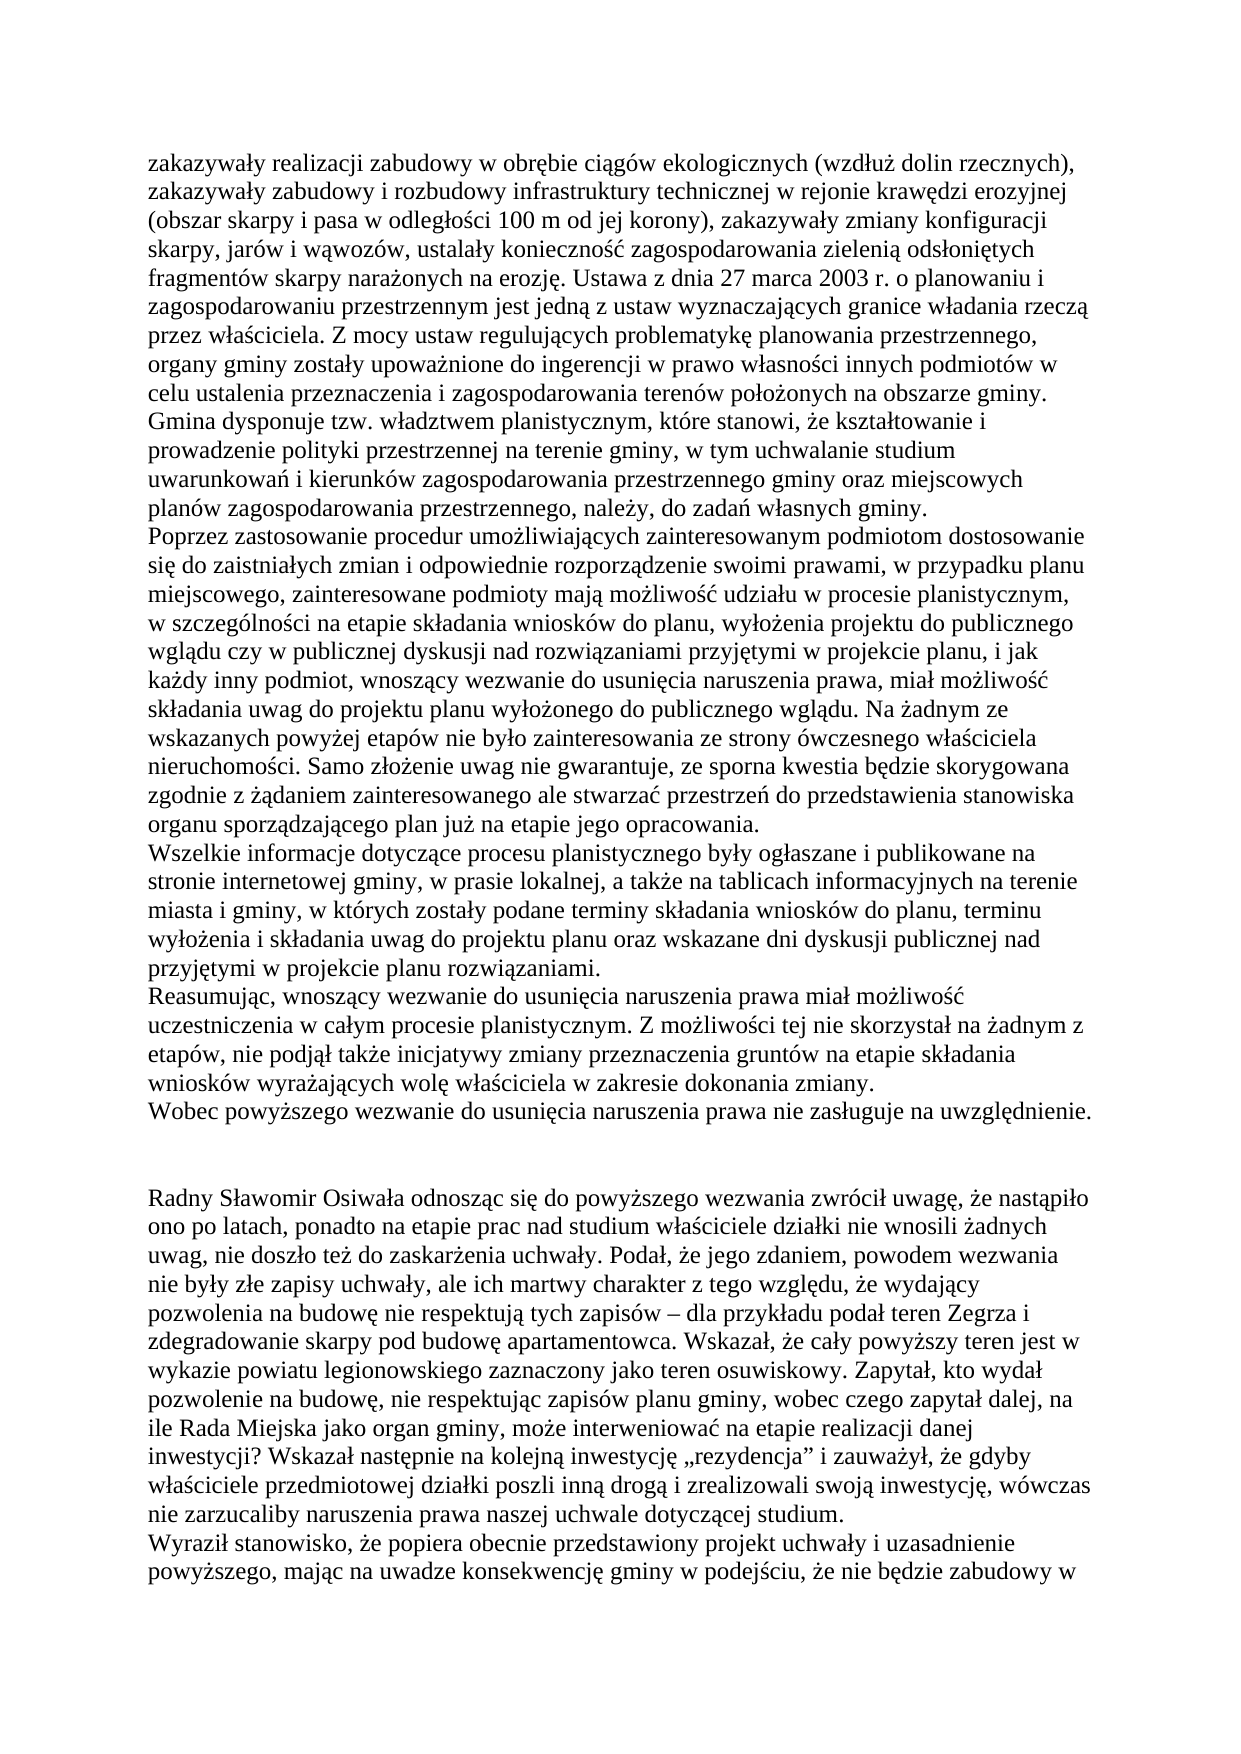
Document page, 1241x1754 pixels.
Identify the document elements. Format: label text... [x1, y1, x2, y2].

text Reasumując, wnoszący wezwanie do usunięcia naruszenia prawa miał możliwość uczestniczenia w całym procesie planistycznym. Z możliwości tej nie skorzystał na żadnym z etapów, nie podjął także inicjatywy zmiany przeznaczenia gruntów na etapie składania wniosków wyrażających wolę właściciela w zakresie dokonania zmiany. [148, 981, 1093, 1096]
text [148, 1528, 1093, 1585]
text Gmina dysponuje tzw. władztwem planistycznym, które stanowi, że kształtowanie i prowadzenie polityki przestrzennej na terenie gminy, w tym uchwalanie studium uwarunkowań i kierunków zagospodarowania przestrzennego gminy oraz miejscowych planów zagospodarowania przestrzennego, należy, do zadań własnych gminy. [148, 406, 1093, 521]
text Wszelkie informacje dotyczące procesu planistycznego były ogłaszane i publikowane na stronie internetowej gminy, w prasie lokalnej, a także na tablicach informacyjnych na terenie miasta i gminy, w których zostały podane terminy składania wniosków do planu, terminu wyłożenia i składania uwag do projektu planu oraz wskazane dni dyskusji publicznej nad przyjętymi w projekcie planu rozwiązaniami. [148, 838, 1093, 981]
text Poprzez zastosowanie procedur umożliwiających zainteresowanym podmiotom dostosowanie się do zaistniałych zmian i odpowiednie rozporządzenie swoimi prawami, w przypadku planu miejscowego, zainteresowane podmioty mają możliwość udziału w procesie planistycznym, w szczególności na etapie składania wniosków do planu, wyłożenia projektu do publicznego wglądu czy w publicznej dyskusji nad rozwiązaniami przyjętymi w projekcie planu, i jak każdy inny podmiot, wnoszący wezwanie do usunięcia naruszenia prawa, miał możliwość składania uwag do projektu planu wyłożonego do publicznego wglądu. Na żadnym ze wskazanych powyżej etapów nie było zainteresowania ze strony ówczesnego właściciela nieruchomości. Samo złożenie uwag nie gwarantuje, ze sporna kwestia będzie skorygowana zgodnie z żądaniem zainteresowanego ale stwarzać przestrzeń do przedstawienia stanowiska organu sporządzającego plan już na etapie jego opracowania. [148, 521, 1093, 838]
text Radny Sławomir Osiwała odnosząc się do powyższego wezwania zwrócił uwagę, że nastąpiło ono po latach, ponadto na etapie prac nad studium właściciele działki nie wnosili żadnych uwag, nie doszło też do zaskarżenia uchwały. Podał, że jego zdaniem, powodem wezwania nie były złe zapisy uchwały, ale ich martwy charakter z tego względu, że wydający pozwolenia na budowę nie respektują tych zapisów – dla przykładu podał teren Zegrza i zdegradowanie skarpy pod budowę apartamentowca. Wskazał, że cały powyższy teren jest w wykazie powiatu legionowskiego zaznaczony jako teren osuwiskowy. Zapytał, kto wydał pozwolenie na budowę, nie respektując zapisów planu gminy, wobec czego zapytał dalej, na ile Rada Miejska jako organ gminy, może interweniować na etapie realizacji danej inwestycji? Wskazał następnie na kolejną inwestycję „rezydencja” i zauważył, że gdyby właściciele przedmiotowej działki poszli inną drogą i zrealizowali swoją inwestycję, wówczas nie zarzucaliby naruszenia prawa naszej uchwale dotyczącej studium. [148, 1183, 1093, 1528]
text Wobec powyższego wezwanie do usunięcia naruszenia prawa nie zasługuje na uwzględnienie. [148, 1096, 1093, 1183]
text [148, 148, 1093, 406]
